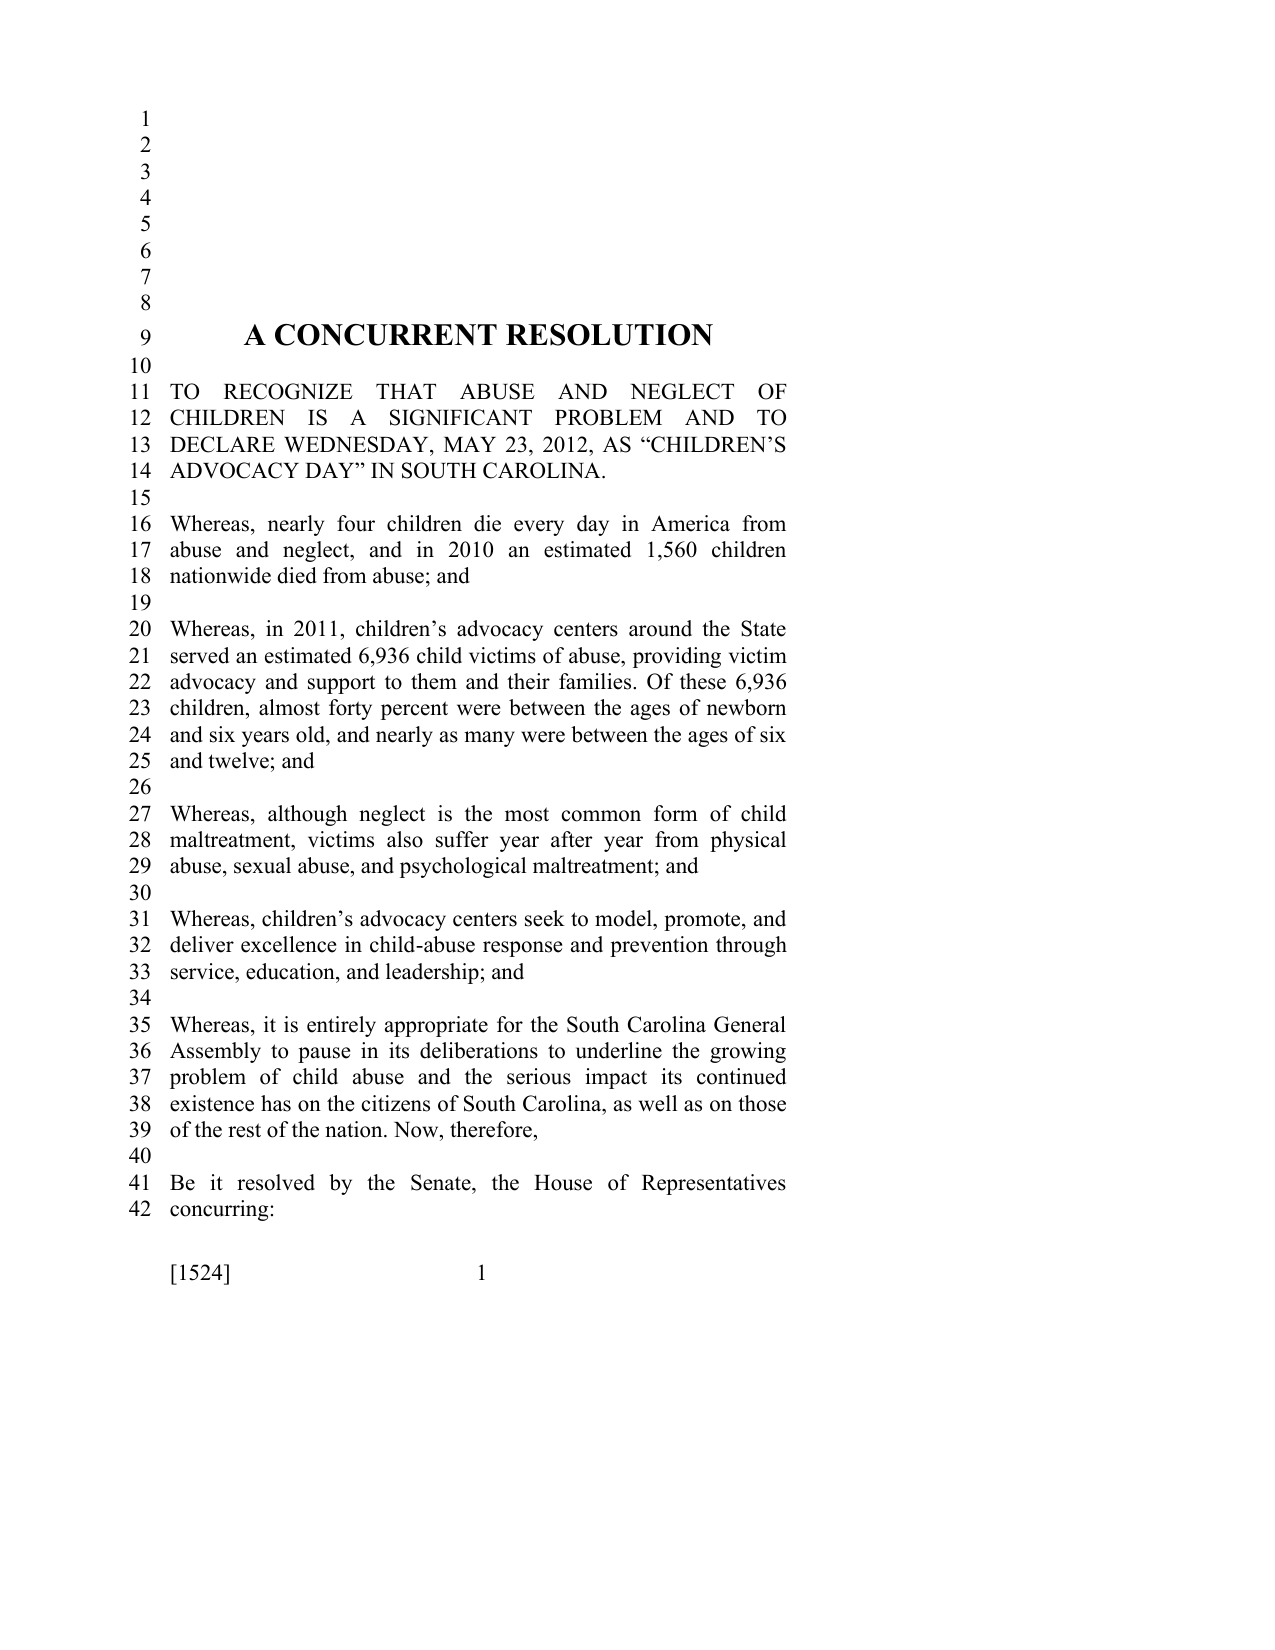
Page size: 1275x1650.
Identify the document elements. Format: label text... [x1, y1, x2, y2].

text A CONCURRENT RESOLUTION [169, 316, 787, 352]
text Whereas, nearly four children die every day in America from abuse and neglect, and in 2010 an estimated 1,560 children nationwide died from abuse; and [169, 510, 787, 589]
text Be it resolved by the Senate, the House of Representatives concurring: [169, 1169, 787, 1221]
text Whereas, in 2011, children’s advocacy centers around the State served an estimated 6,936 child victims of abuse, providing victim advocacy and support to them and their families. Of these 6,936 children, almost forty percent were between the ages of newborn and six years old, and nearly as many were between the ages of six and twelve; and [169, 615, 787, 773]
text TO RECOGNIZE THAT ABUSE AND NEGLECT OF CHILDREN IS A SIGNIFICANT PROBLEM AND TO DECLARE WEDNESDAY, MAY 23, 2012, AS “CHILDREN’S ADVOCACY DAY” IN SOUTH CAROLINA. [169, 378, 787, 483]
text Whereas, although neglect is the most common form of child maltreatment, victims also suffer year after year from physical abuse, sexual abuse, and psychological maltreatment; and [169, 800, 787, 879]
text Whereas, children’s advocacy centers seek to model, promote, and deliver excellence in child-abuse response and prevention through service, education, and leadership; and [169, 905, 787, 984]
text Whereas, it is entirely appropriate for the South Carolina General Assembly to pause in its deliberations to underline the growing problem of child abuse and the serious impact its continued existence has on the citizens of South Carolina, as well as on those of the rest of the nation. Now, therefore, [169, 1011, 787, 1142]
